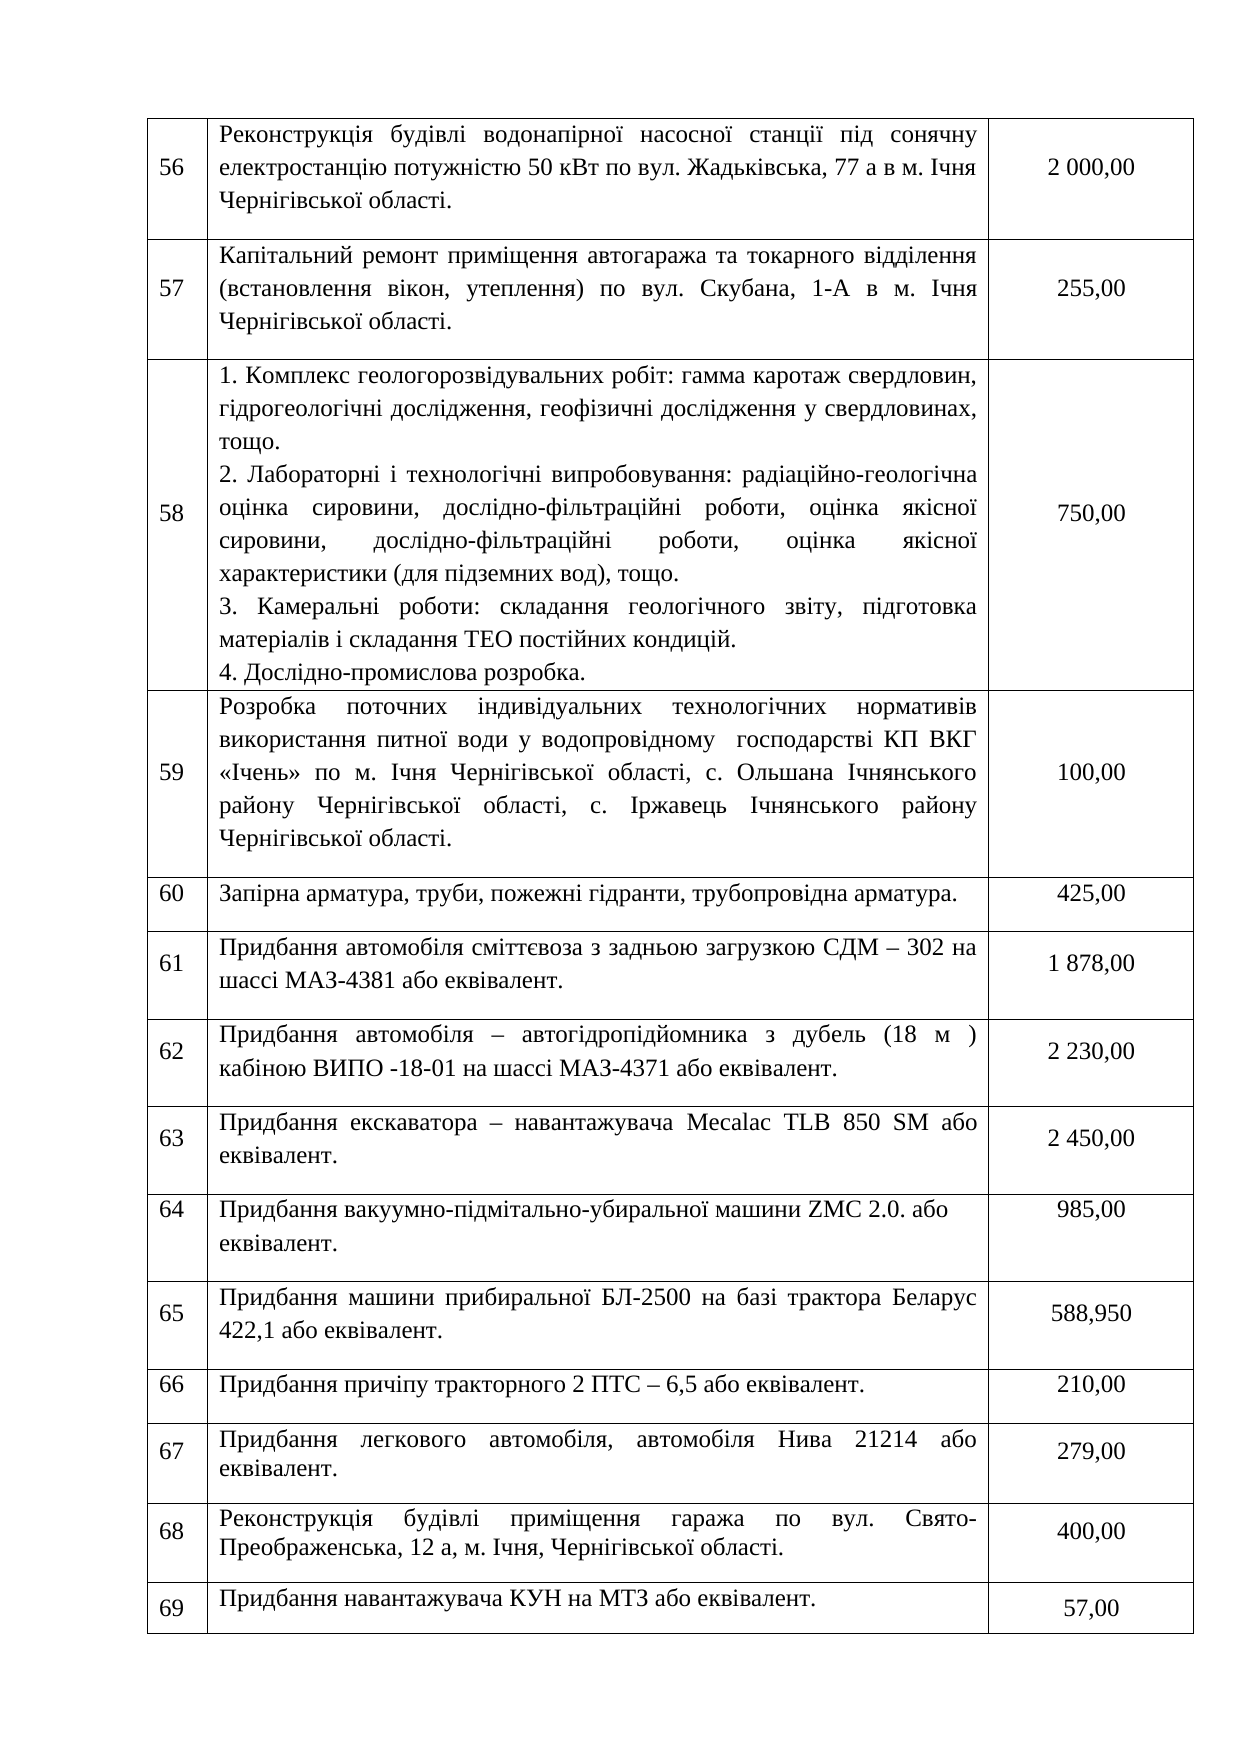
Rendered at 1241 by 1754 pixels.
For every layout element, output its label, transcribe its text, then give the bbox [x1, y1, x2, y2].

table_cell 56 [148, 119, 207, 239]
table_cell Реконструкція будівлі водонапірної насосної станції під сонячну електростанцію потужністю 50 кВт по вул. Жадьківська, 77 а в м. Ічня Чернігівської області. [208, 119, 988, 239]
table_cell 68 [148, 1504, 207, 1582]
table_cell 65 [148, 1282, 207, 1368]
table_cell 425,00 [989, 878, 1193, 931]
table_cell 2 000,00 [989, 119, 1193, 239]
table_cell 210,00 [989, 1370, 1193, 1423]
table_cell Реконструкція будівлі приміщення гаража по вул. Свято-Преображенська, 12 а, м. Ічня, Чернігівської області. [208, 1504, 988, 1582]
table_cell 100,00 [989, 691, 1193, 877]
table_cell Запірна арматура, труби, пожежні гідранти, трубопровідна арматура. [208, 878, 988, 931]
table_cell 985,00 [989, 1195, 1193, 1281]
table_cell Капітальний ремонт приміщення автогаража та токарного відділення (встановлення вікон, утеплення) по вул. Скубана, 1-А в м. Ічня Чернігівської області. [208, 240, 988, 359]
table_cell Придбання автомобіля – автогідропідйомника з дубель (18 м ) кабіною ВИПО -18-01 на шассі МАЗ-4371 або еквівалент. [208, 1020, 988, 1106]
table_cell Придбання легкового автомобіля, автомобіля Нива 21214 або еквівалент. [208, 1424, 988, 1502]
table_cell 67 [148, 1424, 207, 1502]
table_cell 60 [148, 878, 207, 931]
table_cell 58 [148, 360, 207, 690]
table_cell 750,00 [989, 360, 1193, 690]
table_cell 279,00 [989, 1424, 1193, 1502]
table_cell 57 [148, 240, 207, 359]
table_cell Розробка поточних індивідуальних технологічних нормативів використання питної води у водопровідному господарстві КП ВКГ «Ічень» по м. Ічня Чернігівської області, с. Ольшана Ічнянського району Чернігівської області, с. Іржавець Ічнянського району Чернігівської області. [208, 691, 988, 877]
table_cell 63 [148, 1107, 207, 1193]
table_cell 66 [148, 1370, 207, 1423]
table_cell 1 878,00 [989, 932, 1193, 1018]
table_cell Придбання причіпу тракторного 2 ПТС – 6,5 або еквівалент. [208, 1370, 988, 1423]
table_cell 255,00 [989, 240, 1193, 359]
table_cell 2 230,00 [989, 1020, 1193, 1106]
table_cell 588,950 [989, 1282, 1193, 1368]
table_cell 57,00 [989, 1583, 1193, 1633]
table_cell 61 [148, 932, 207, 1018]
table_cell 64 [148, 1195, 207, 1281]
table_cell Придбання вакуумно-підмітально-убиральної машини ZMC 2.0. або еквівалент. [208, 1195, 988, 1281]
table_cell 400,00 [989, 1504, 1193, 1582]
table_cell Придбання екскаватора – навантажувача Mecalac TLB 850 SM або еквівалент. [208, 1107, 988, 1193]
table_cell 1. Комплекс геологорозвідувальних робіт: гамма каротаж свердловин, гідрогеологічні дослідження, геофізичні дослідження у свердловинах, тощо. 2. Лабораторні і технологічні випробовування: радіаційно-геологічна оцінка сировини, дослідно-фільтраційні роботи, оцінка якісної сировини, дослідно-фільтраційні роботи, оцінка якісної характеристики (для підземних вод), тощо. 3. Камеральні роботи: складання геологічного звіту, підготовка матеріалів і складання ТЕО постійних кондицій. 4. Дослідно-промислова розробка. [208, 360, 988, 690]
table_cell 62 [148, 1020, 207, 1106]
table_cell 2 450,00 [989, 1107, 1193, 1193]
table_cell Придбання машини прибиральної БЛ-2500 на базі трактора Беларус 422,1 або еквівалент. [208, 1282, 988, 1368]
table_cell Придбання автомобіля сміттєвоза з задньою загрузкою СДМ – 302 на шассі МАЗ-4381 або еквівалент. [208, 932, 988, 1018]
table_cell 59 [148, 691, 207, 877]
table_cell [208, 1583, 988, 1633]
table_cell 69 [148, 1583, 207, 1633]
